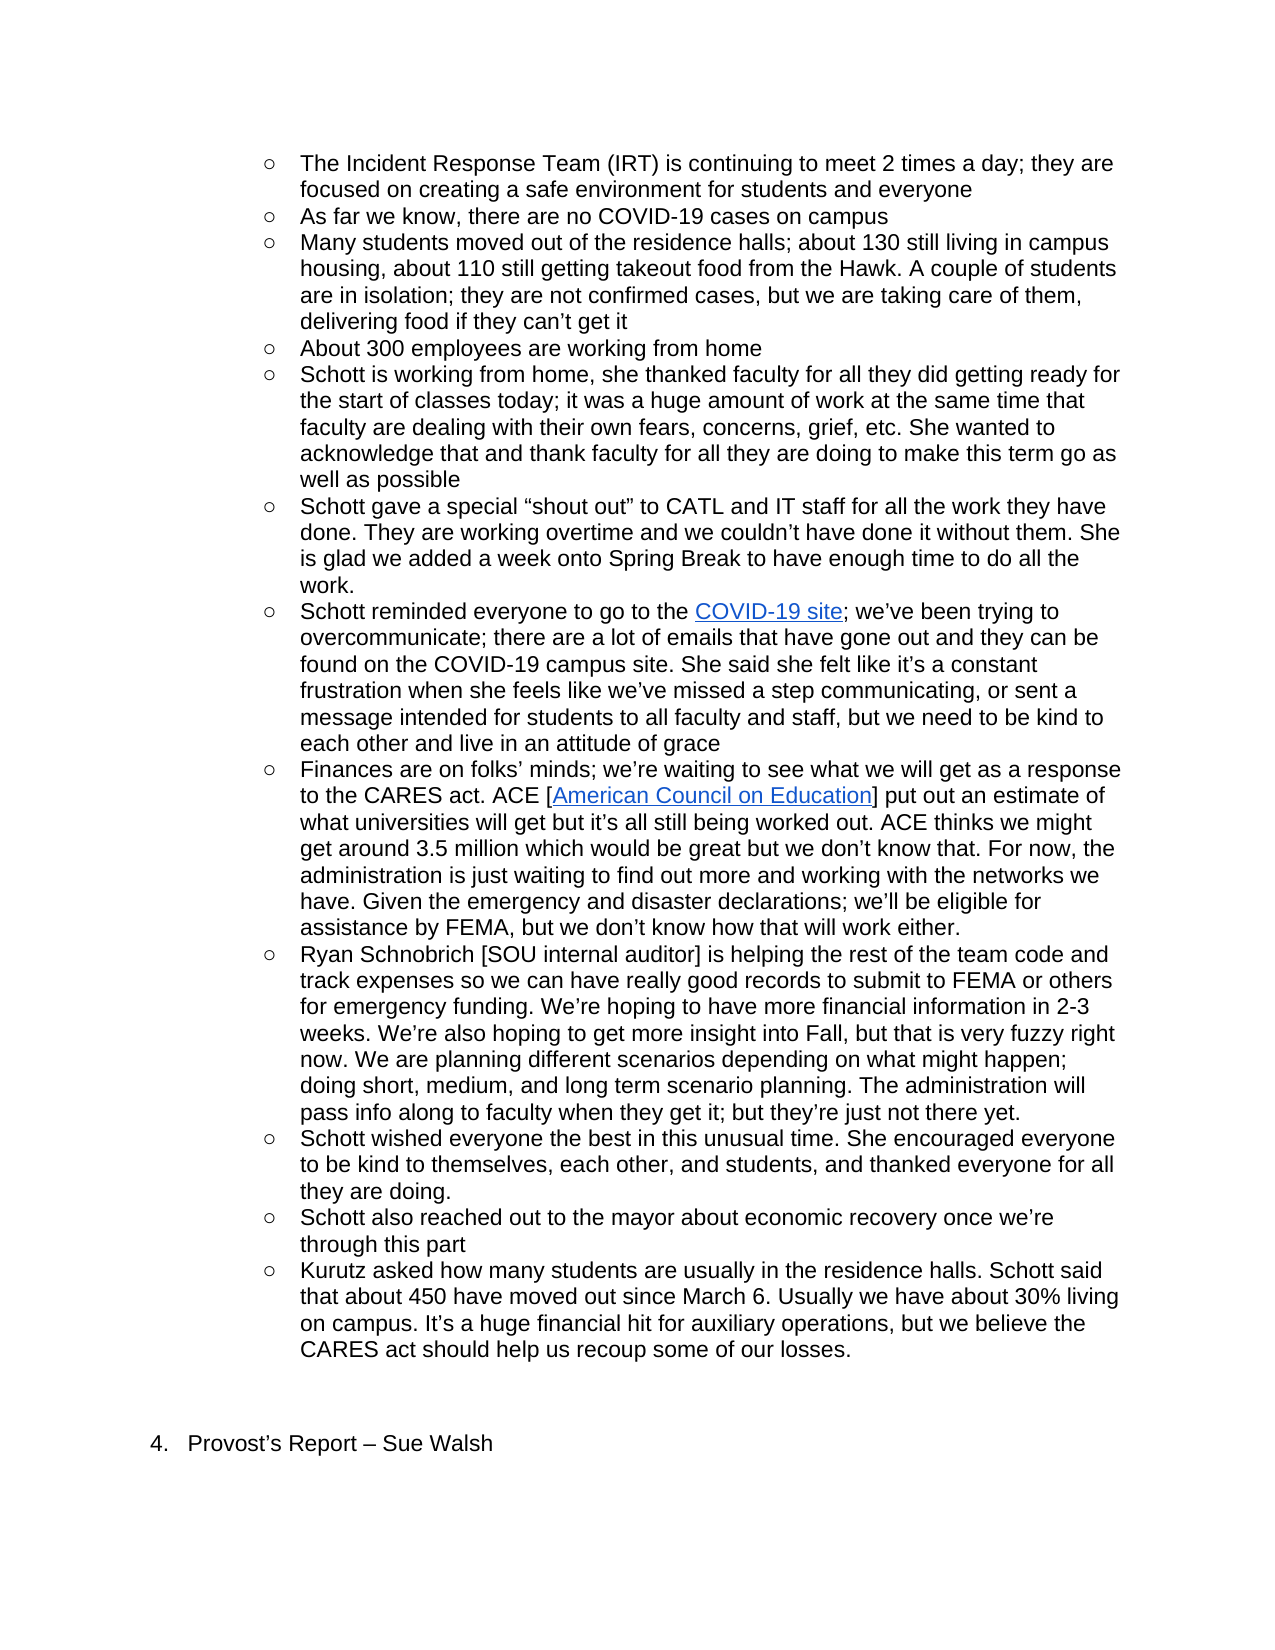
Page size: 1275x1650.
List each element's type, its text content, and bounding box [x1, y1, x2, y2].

list As far we know, there are no COVID-19 cases on campus [262, 203, 1125, 229]
list Provost’s Report – Sue Walsh [150, 1430, 1125, 1457]
list Schott also reached out to the mayor about economic recovery once we’re through this part [262, 1204, 1125, 1257]
list Schott is working from home, she thanked faculty for all they did getting ready for the start of classes today; it was a huge amount of work at the same time that faculty are dealing with their own fears, concerns, grief, etc. She wanted to acknowledge that and thank faculty for all they are doing to make this term go as well as possible [262, 361, 1125, 493]
list The Incident Response Team (IRT) is continuing to meet 2 times a day; they are focused on creating a safe environment for students and everyone [262, 150, 1125, 203]
list Schott gave a special “shout out” to CATL and IT staff for all the work they have done. They are working overtime and we couldn’t have done it without them. She is glad we added a week onto Spring Break to have enough time to do all the work. [262, 493, 1125, 598]
list Schott wished everyone the best in this unusual time. She encouraged everyone to be kind to themselves, each other, and students, and thanked everyone for all they are doing. [262, 1125, 1125, 1204]
list Many students moved out of the residence halls; about 130 still living in campus housing, about 110 still getting takeout food from the Hawk. A couple of students are in isolation; they are not confirmed cases, but we are taking care of them, delivering food if they can’t get it [262, 229, 1125, 334]
list Ryan Schnobrich [SOU internal auditor] is helping the rest of the team code and track expenses so we can have really good records to submit to FEMA or others for emergency funding. We’re hoping to have more financial information in 2-3 weeks. We’re also hoping to get more insight into Fall, but that is very fuzzy right now. We are planning different scenarios depending on what might happen; doing short, medium, and long term scenario planning. The administration will pass info along to faculty when they get it; but they’re just not there yet. [262, 941, 1125, 1125]
list Schott reminded everyone to go to the COVID-19 site; we’ve been trying to overcommunicate; there are a lot of emails that have gone out and they can be found on the COVID-19 campus site. She said she felt like it’s a constant frustration when she feels like we’ve missed a step communicating, or sent a message intended for students to all faculty and staff, but we need to be kind to each other and live in an attitude of grace [262, 598, 1125, 756]
list Kurutz asked how many students are usually in the residence halls. Schott said that about 450 have moved out since March 6. Usually we have about 30% living on campus. It’s a huge financial hit for auxiliary operations, but we believe the CARES act should help us recoup some of our losses. [262, 1257, 1125, 1362]
list About 300 employees are working from home [262, 334, 1125, 361]
list Finances are on folks’ minds; we’re waiting to see what we will get as a response to the CARES act. ACE [American Council on Education] put out an estimate of what universities will get but it’s all still being worked out. ACE thinks we might get around 3.5 million which would be great but we don’t know that. For now, the administration is just waiting to find out more and working with the networks we have. Given the emergency and disaster declarations; we’ll be eligible for assistance by FEMA, but we don’t know how that will work either. [262, 756, 1125, 941]
